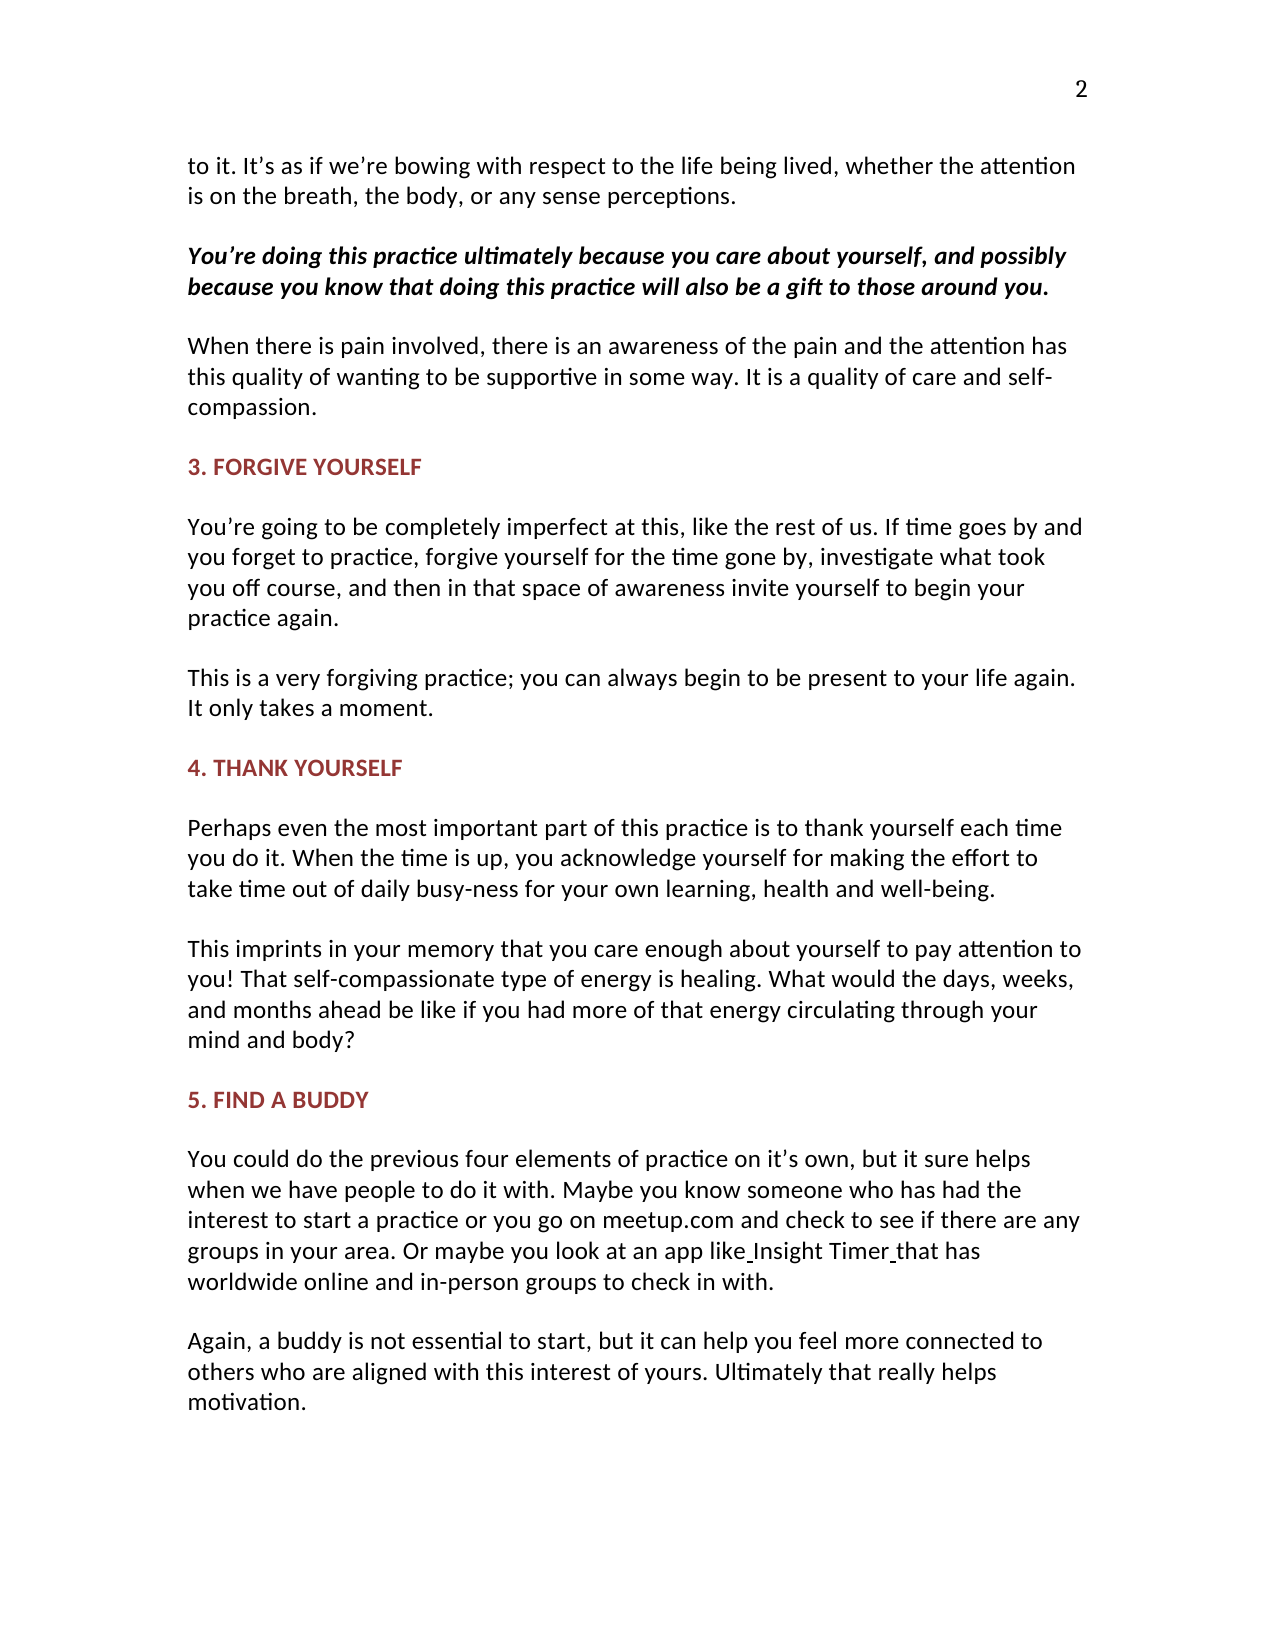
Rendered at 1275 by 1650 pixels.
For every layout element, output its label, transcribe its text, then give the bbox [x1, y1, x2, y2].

text Perhaps even the most important part of this practice is to thank yourself each time you do it. When the time is up, you acknowledge yourself for making the effort to take time out of daily busy-ness for your own learning, health and well-being. [187, 812, 1087, 903]
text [187, 150, 1087, 211]
text This is a very forgiving practice; you can always begin to be present to your life again. It only takes a moment. [187, 662, 1087, 723]
text When there is pain involved, there is an awareness of the pain and the attention has this quality of wanting to be supportive in some way. It is a quality of care and self-compassion. [187, 330, 1087, 422]
subtitle 5. FIND A BUDDY [187, 1084, 1087, 1114]
subtitle 3. FORGIVE YOURSELF [187, 451, 1087, 482]
text Again, a buddy is not essential to start, but it can help you feel more connected to others who are aligned with this interest of yours. Ultimately that really helps motivation. [187, 1325, 1087, 1417]
text This imprints in your memory that you care enough about yourself to pay attention to you! That self-compassionate type of energy is healing. What would the days, weeks, and months ahead be like if you had more of that energy circulating through your mind and body? [187, 933, 1087, 1055]
subtitle 4. THANK YOURSELF [187, 752, 1087, 783]
text You’re going to be completely imperfect at this, like the rest of us. If time goes by and you forget to practice, forgive yourself for the time gone by, investigate what took you off course, and then in that space of awareness invite yourself to begin your practice again. [187, 511, 1087, 633]
text You could do the previous four elements of practice on it’s own, but it sure helps when we have people to do it with. Maybe you know someone who has had the interest to start a practice or you go on meetup.com and check to see if there are any groups in your area. Or maybe you look at an app like Insight Timer that has worldwide online and in-person groups to check in with. [187, 1144, 1087, 1296]
text You’re doing this practice ultimately because you care about yourself, and possibly because you know that doing this practice will also be a gift to those around you. [187, 240, 1087, 301]
